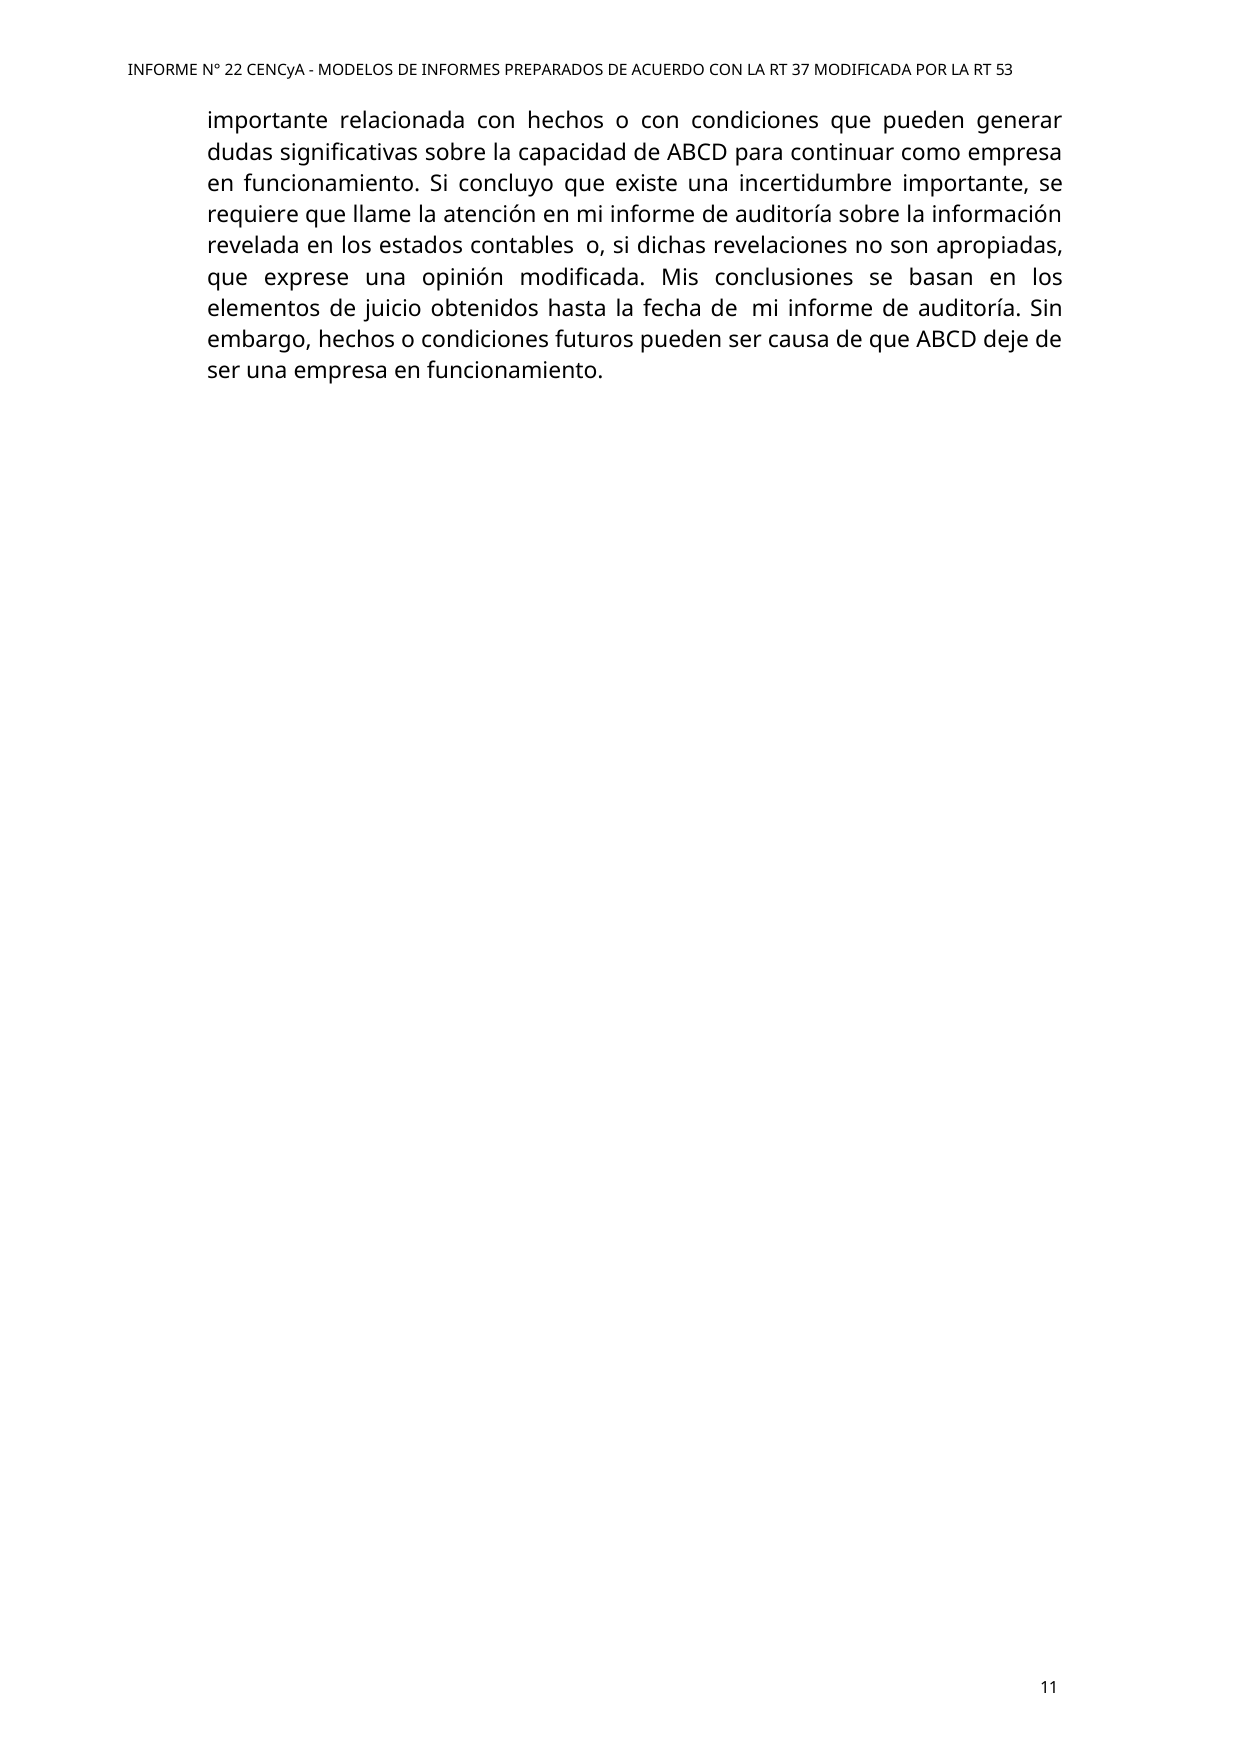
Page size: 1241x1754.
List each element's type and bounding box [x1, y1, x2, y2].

list [177, 104, 1063, 385]
